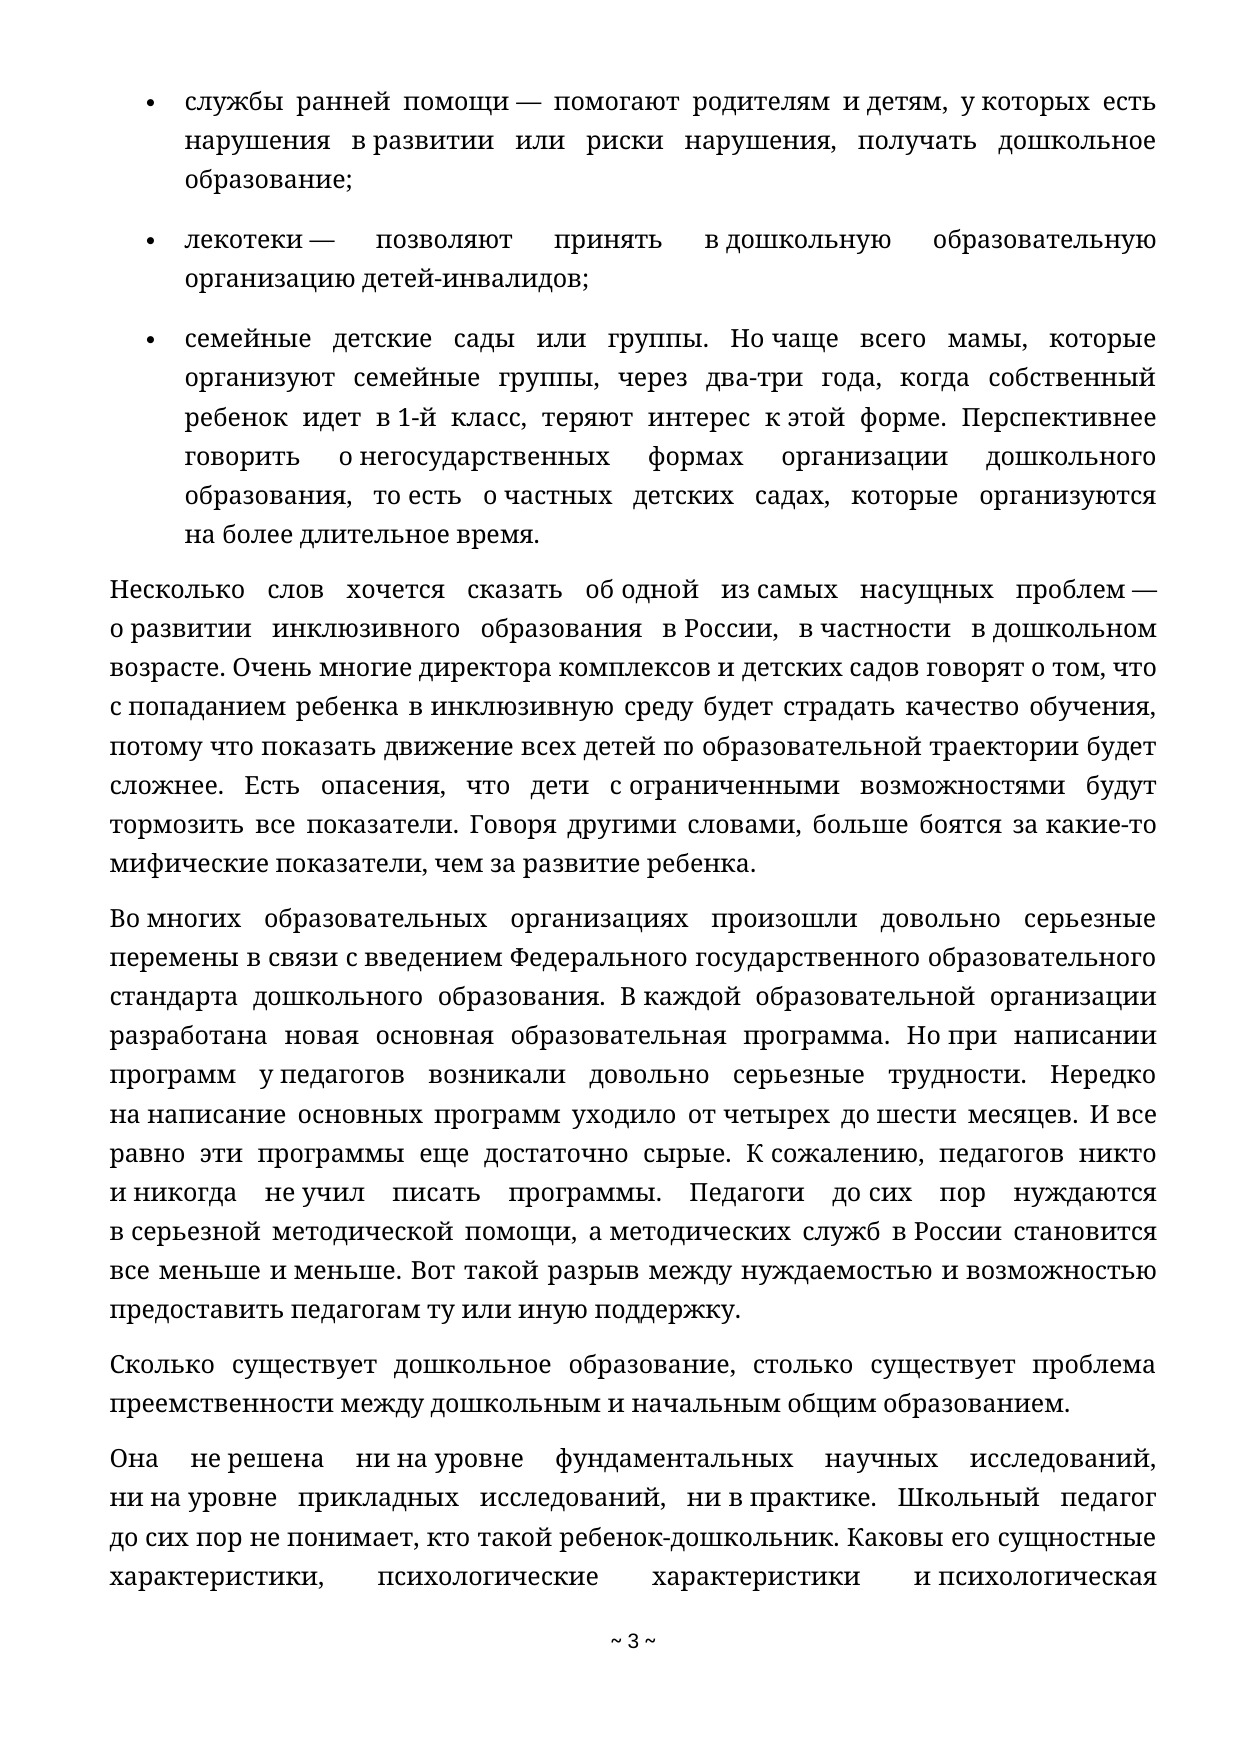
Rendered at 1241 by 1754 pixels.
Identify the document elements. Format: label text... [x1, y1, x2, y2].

text Сколько существует дошкольное образование, столько существует проблема преемственности между дошкольным и начальным общим образованием. [109, 1347, 1157, 1420]
list лекотеки — позволяют принять в дошкольную образовательную организацию детей-инвалидов; [147, 222, 1157, 295]
list семейные детские сады или группы. Но чаще всего мамы, которые организуют семейные группы, через два-три года, когда собственный ребенок идет в 1-й класс, теряют интерес к этой форме. Перспективнее говорить о негосударственных формах организации дошкольного образования, то есть о частных детских садах, которые организуются на более длительное время. [147, 321, 1157, 551]
list службы ранней помощи — помогают родителям и детям, у которых есть нарушения в развитии или риски нарушения, получать дошкольное образование; [147, 83, 1157, 196]
text Во многих образовательных организациях произошли довольно серьезные перемены в связи с введением Федерального государственного образовательного стандарта дошкольного образования. В каждой образовательной организации разработана новая основная образовательная программа. Но при написании программ у педагогов возникали довольно серьезные трудности. Нередко на написание основных программ уходило от четырех до шести месяцев. И все равно эти программы еще достаточно сырые. К сожалению, педагогов никто и никогда не учил писать программы. Педагоги до сих пор нуждаются в серьезной методической помощи, а методических служб в России становится все меньше и меньше. Вот такой разрыв между нуждаемостью и возможностью предоставить педагогам ту или иную поддержку. [109, 900, 1157, 1326]
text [109, 1441, 1157, 1592]
text Несколько слов хочется сказать об одной из самых насущных проблем — о развитии инклюзивного образования в России, в частности в дошкольном возрасте. Очень многие директора комплексов и детских садов говорят о том, что с попаданием ребенка в инклюзивную среду будет страдать качество обучения, потому что показать движение всех детей по образовательной траектории будет сложнее. Есть опасения, что дети с ограниченными возможностями будут тормозить все показатели. Говоря другими словами, больше боятся за какие-то мифические показатели, чем за развитие ребенка. [109, 571, 1157, 880]
